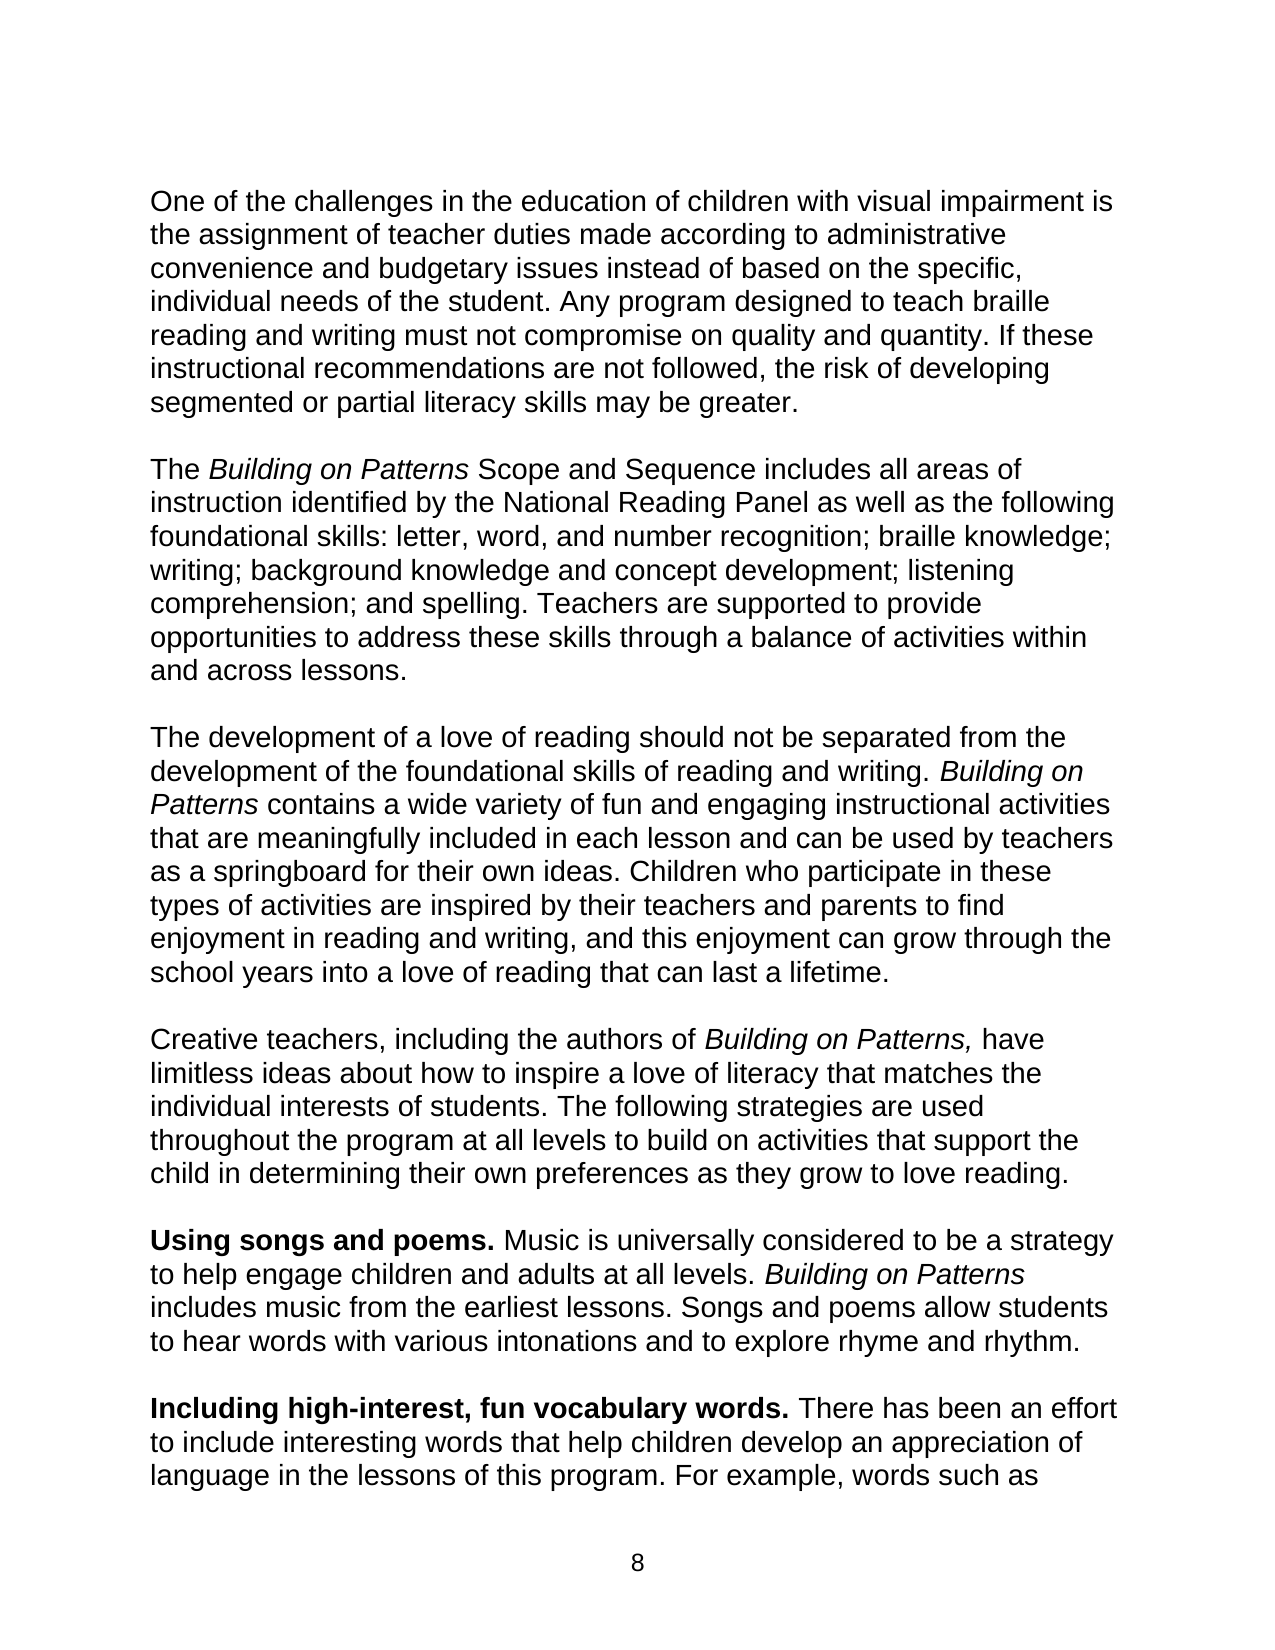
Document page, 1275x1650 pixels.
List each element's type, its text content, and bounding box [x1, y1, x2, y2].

text The development of a love of reading should not be separated from the development of the foundational skills of reading and writing. Building on Patterns contains a wide variety of fun and engaging instructional activities that are meaningfully included in each lesson and can be used by teachers as a springboard for their own ideas. Children who participate in these types of activities are inspired by their teachers and parents to find enjoyment in reading and writing, and this enjoyment can grow through the school years into a love of reading that can last a lifetime. [150, 720, 1125, 988]
text One of the challenges in the education of children with visual impairment is the assignment of teacher duties made according to administrative convenience and budgetary issues instead of based on the specific, individual needs of the student. Any program designed to teach braille reading and writing must not compromise on quality and quantity. If these instructional recommendations are not followed, the risk of developing segmented or partial literacy skills may be greater. [150, 183, 1125, 418]
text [150, 1391, 1125, 1492]
text Creative teachers, including the authors of Building on Patterns, have limitless ideas about how to inspire a love of literacy that matches the individual interests of students. The following strategies are used throughout the program at all levels to build on activities that support the child in determining their own preferences as they grow to love reading. [150, 1022, 1125, 1190]
text Using songs and poems. Music is universally considered to be a strategy to help engage children and adults at all levels. Building on Patterns includes music from the earliest lessons. Songs and poems allow students to hear words with various intonations and to explore rhyme and rhythm. [150, 1223, 1125, 1357]
text The Building on Patterns Scope and Sequence includes all areas of instruction identified by the National Reading Panel as well as the following foundational skills: letter, word, and number recognition; braille knowledge; writing; background knowledge and concept development; listening comprehension; and spelling. Teachers are supported to provide opportunities to address these skills through a balance of activities within and across lessons. [150, 452, 1125, 687]
